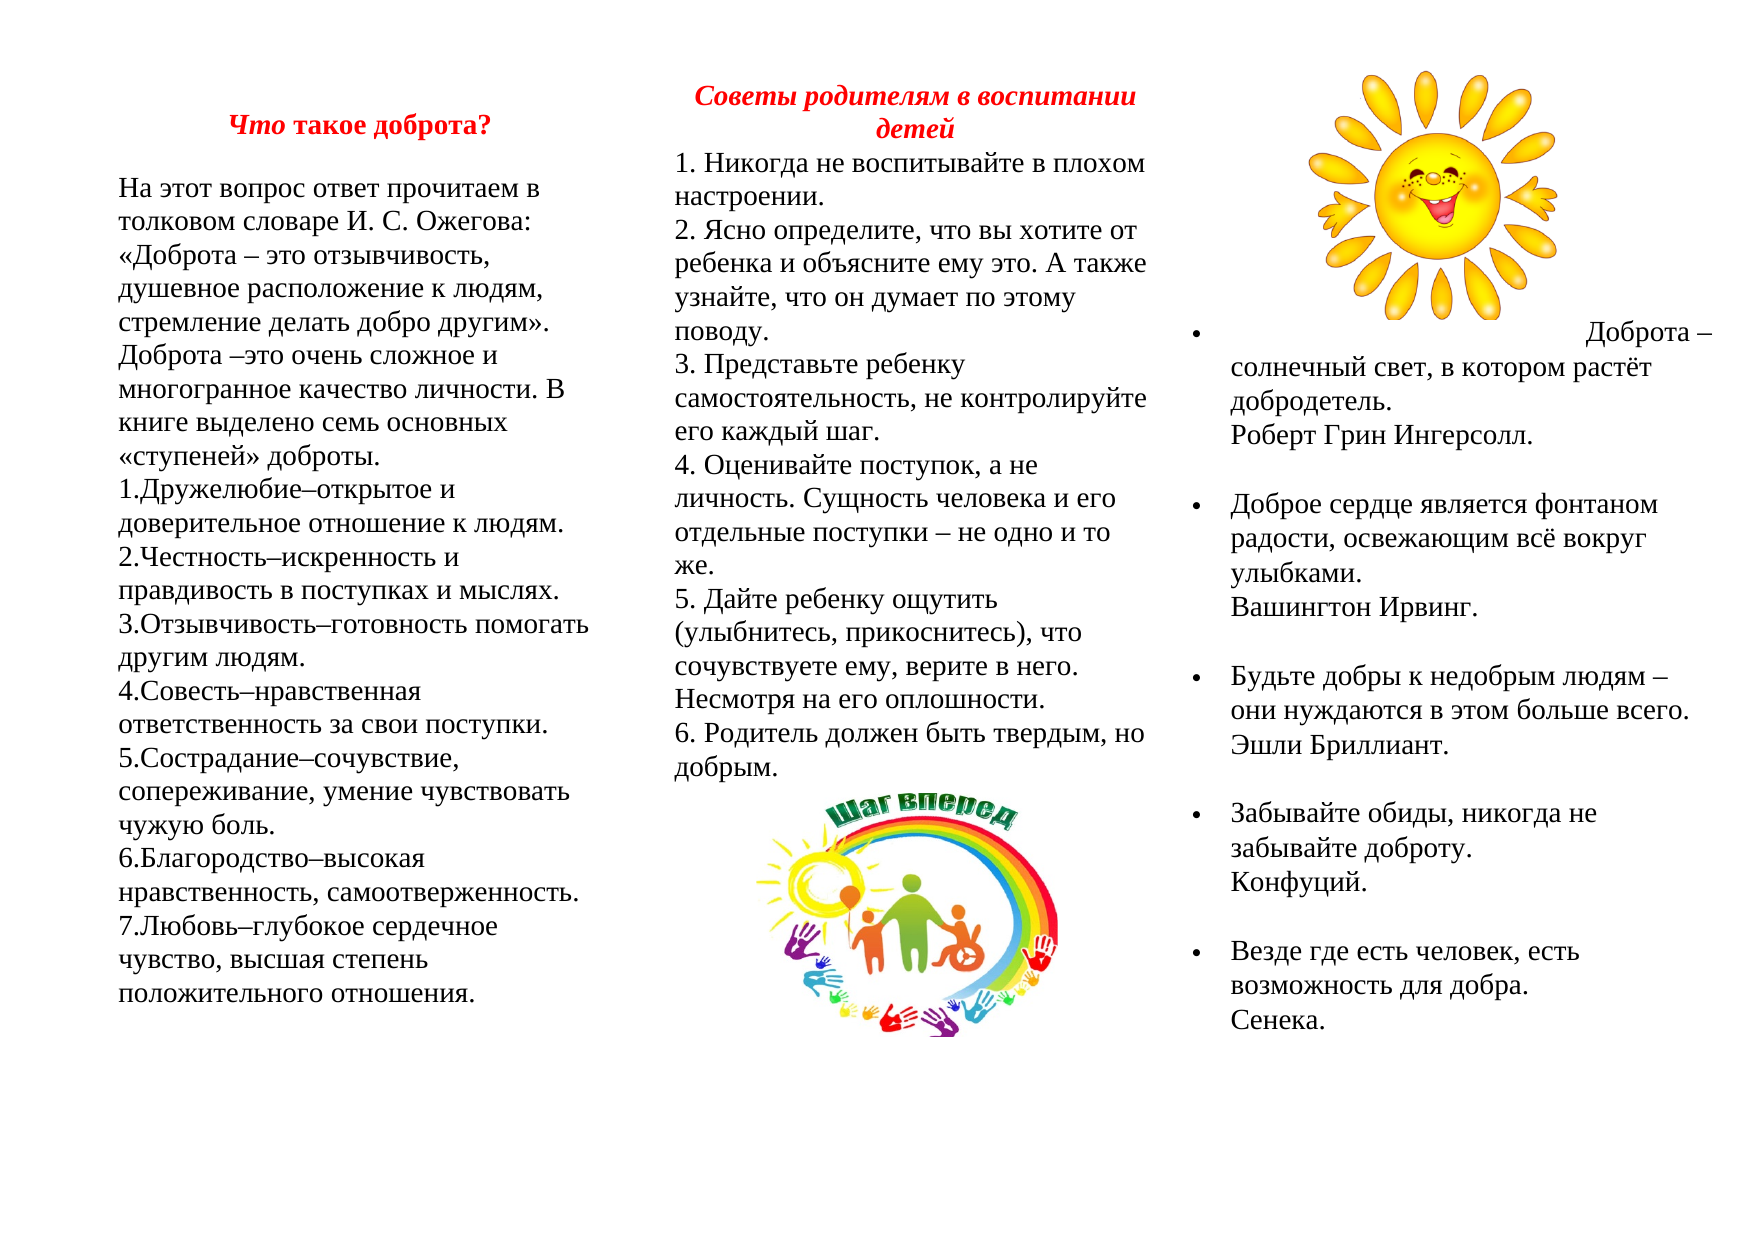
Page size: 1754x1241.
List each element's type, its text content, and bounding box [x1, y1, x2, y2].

list Будьте добры к недобрым людям – они нуждаются в этом больше всего. Эшли Бриллиант. [1193, 657, 1713, 760]
text На этот вопрос ответ прочитаем в толковом словаре И. С. Ожегова: «Доброта – это отзывчивость, душевное расположение к людям, стремление делать добро другим». Доброта –это очень сложное и многогранное качество личности. В книге выделено семь основных «ступеней» доброты. [118, 170, 601, 472]
text 4.Совесть–нравственная ответственность за свои поступки. [118, 673, 601, 740]
list Забывайте обиды, никогда не забывайте доброту. Конфуций. [1193, 795, 1713, 898]
text 6.Благородство–высокая нравственность, самоотверженность. [118, 841, 601, 908]
picture [1306, 67, 1567, 320]
list Доброта – солнечный свет, в котором растёт добродетель. Роберт Грин Ингерсолл. [1193, 313, 1713, 451]
text Что такое доброта? [118, 107, 601, 141]
text 7.Любовь–глубокое сердечное чувство, высшая степень положительного отношения. [118, 908, 601, 1008]
list Доброе сердце является фонтаном радости, освежающим всё вокруг улыбками. Вашингтон Ирвинг. [1193, 485, 1713, 623]
text 3. Представьте ребенку самостоятельность, не контролируйте его каждый шаг. [674, 346, 1157, 447]
text 1.Дружелюбие–открытое и доверительное отношение к людям. [118, 472, 601, 539]
text 1. Никогда не воспитывайте в плохом настроении. [674, 145, 1157, 212]
text 2.Честность–искренность и правдивость в поступках и мыслях. [118, 539, 601, 606]
text 5.Сострадание–сочувствие, сопереживание, умение чувствовать чужую боль. [118, 740, 601, 841]
text Советы родителям в воспитании детей [674, 78, 1157, 145]
text 4. Оценивайте поступок, а не личность. Сущность человека и его отдельные поступки – не одно и то же. [674, 447, 1157, 581]
text 2. Ясно определите, что вы хотите от ребенка и объясните ему это. А также узнайте, что он думает по этому поводу. [674, 212, 1157, 346]
picture [756, 793, 1058, 1037]
list Везде где есть человек, есть возможность для добра. Сенека. [1193, 932, 1713, 1035]
text 5. Дайте ребенку ощутить (улыбнитесь, прикоснитесь), что сочувствуете ему, верите в него. Несмотря на его оплошности. [674, 581, 1157, 715]
text 6. Родитель должен быть твердым, но добрым. [674, 715, 1157, 782]
text 3.Отзывчивость–готовность помогать другим людям. [118, 606, 601, 673]
